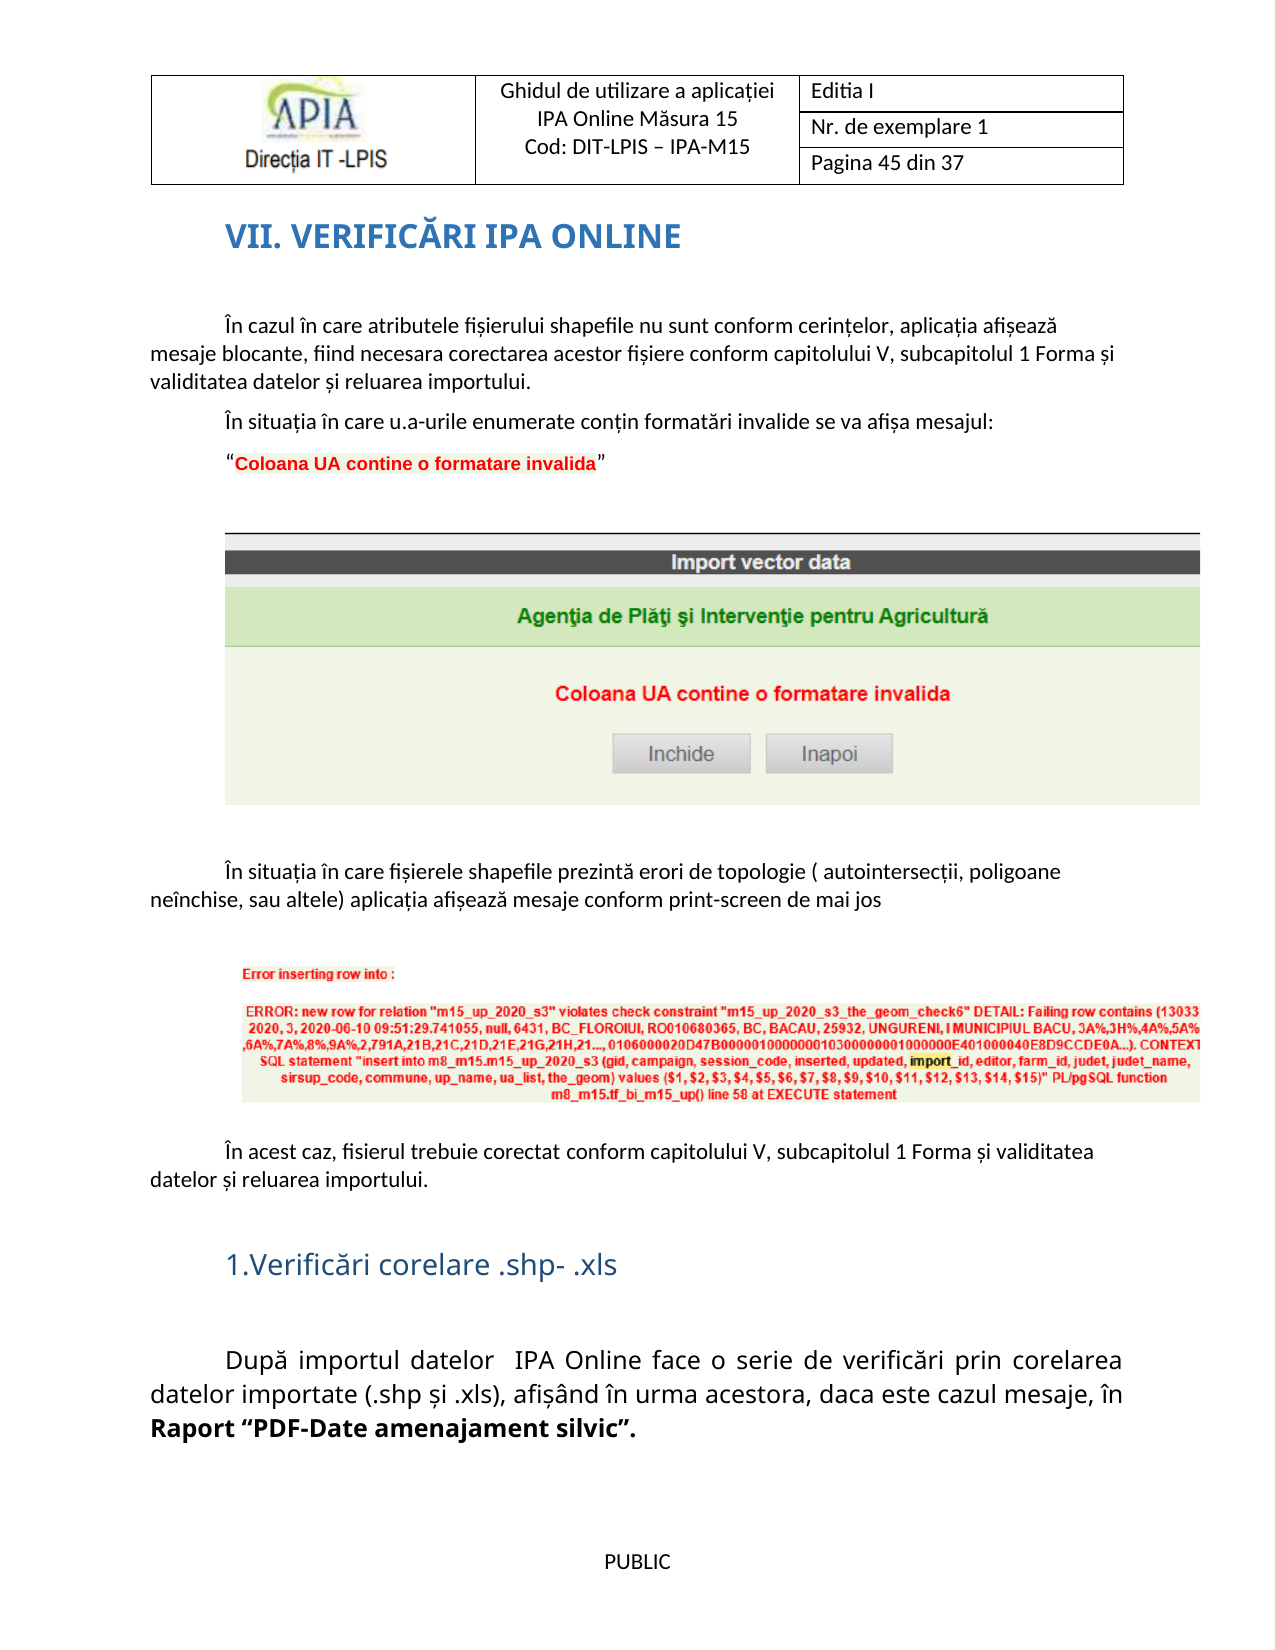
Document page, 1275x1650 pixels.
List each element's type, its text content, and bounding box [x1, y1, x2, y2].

picture [212, 76, 415, 178]
text După importul datelor IPA Online face o serie de verificări prin corelarea datelor importate (.shp și .xls), afișând în urma acestora, daca este cazul mesaje, în Raport “PDF-Date amenajament silvic”. [150, 1343, 1125, 1445]
subtitle 1.Verificări corelare .shp- .xls [150, 1244, 1125, 1283]
text În situația în care fișierele shapefile prezintă erori de topologie ( autointersecții, poligoane neînchise, sau altele) aplicația afișează mesaje conform print-screen de mai jos [150, 857, 1125, 913]
picture [225, 966, 1200, 1125]
text În situația în care u.a-urile enumerate conțin formatări invalide se va afișa mesajul: [150, 407, 1125, 436]
picture [225, 529, 1200, 805]
text “Coloana UA contine o formatare invalida” [150, 448, 1125, 476]
subtitle VII. VERIFICĂRI IPA ONLINE [150, 212, 1125, 258]
text În cazul în care atributele fișierului shapefile nu sunt conform cerințelor, aplicația afișează mesaje blocante, fiind necesara corectarea acestor fișiere conform capitolului V, subcapitolul 1 Forma și validitatea datelor și reluarea importului. [150, 311, 1125, 395]
text În acest caz, fisierul trebuie corectat conform capitolului V, subcapitolul 1 Forma și validitatea datelor și reluarea importului. [150, 1137, 1125, 1193]
